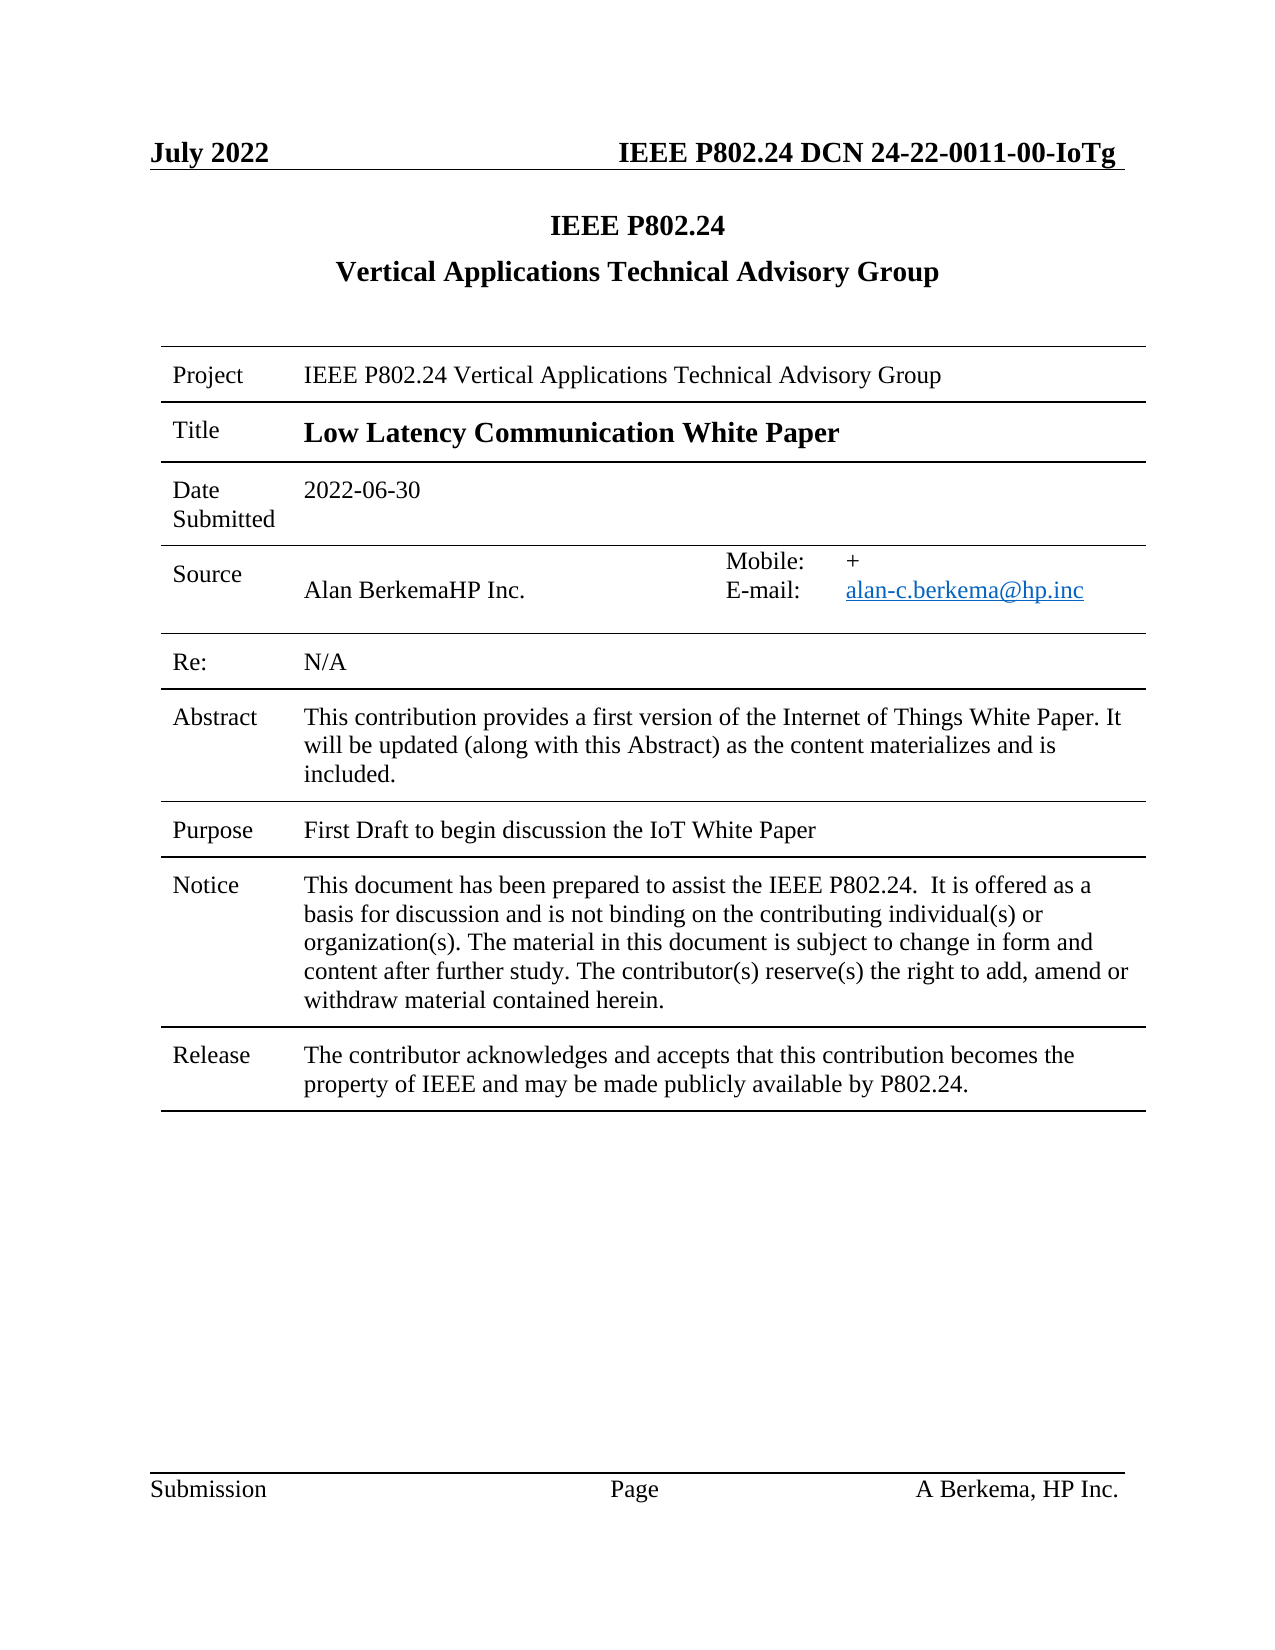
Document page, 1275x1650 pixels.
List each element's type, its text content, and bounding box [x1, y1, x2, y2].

text Vertical Applications Technical Advisory Group [150, 254, 1125, 287]
table_cell Title [161, 403, 292, 461]
table_cell Purpose [161, 802, 292, 856]
table_cell Source [161, 546, 292, 632]
table_cell This contribution provides a first version of the Internet of Things White Paper. It will be updated (along with this Abstract) as the content materializes and is included. [293, 690, 1146, 801]
text IEEE P802.24 [150, 208, 1125, 241]
table_cell This document has been prepared to assist the IEEE P802.24. It is offered as a basis for discussion and is not binding on the contributing individual(s) or organization(s). The material in this document is subject to change in form and content after further study. The contributor(s) reserve(s) the right to add, amend or withdraw material contained herein. [293, 858, 1146, 1026]
table_cell First Draft to begin discussion the IoT White Paper [293, 802, 1146, 856]
table_cell Internet of Things White Paper [293, 403, 1146, 461]
table_cell Re: [161, 634, 292, 688]
table_cell Date Submitted [161, 463, 292, 545]
table_cell Notice [161, 858, 292, 1026]
table_header IEEE P802.24 Vertical Applications Technical Advisory Group [293, 347, 1146, 401]
table_cell N/A [293, 634, 1146, 688]
table_header Project [161, 347, 292, 401]
table_cell 2022-06-30 [293, 463, 1146, 545]
table_cell Abstract [161, 690, 292, 801]
table_cell Release [161, 1028, 292, 1110]
table_cell Alan Berkema HP Inc. [293, 546, 714, 632]
table_cell Mobile: + E-mail: alan-c.berkema@hp.inc [714, 546, 1146, 632]
table_cell The contributor acknowledges and accepts that this contribution becomes the property of IEEE and may be made publicly available by P802.24. [293, 1028, 1146, 1110]
